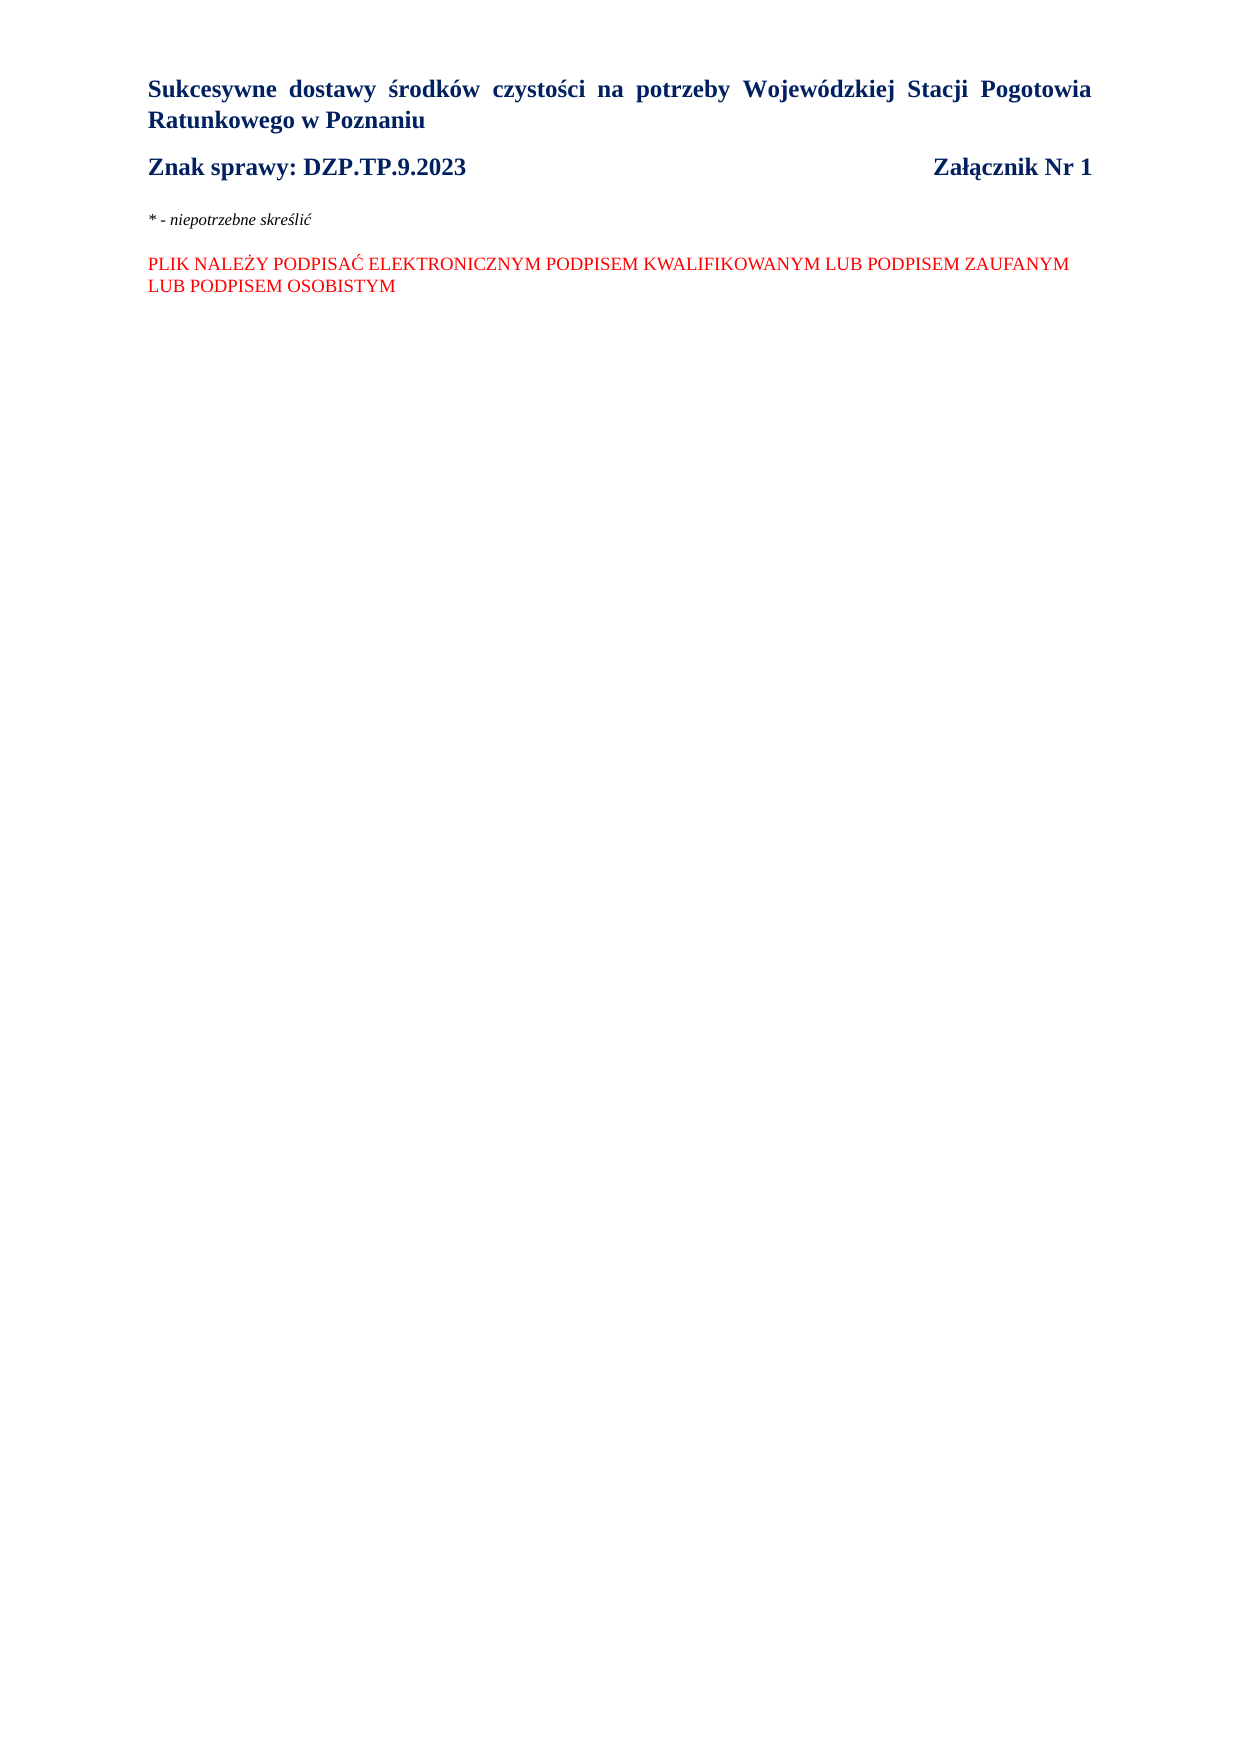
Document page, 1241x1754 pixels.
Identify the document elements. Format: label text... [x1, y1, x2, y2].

text PLIK NALEŻY PODPISAĆ ELEKTRONICZNYM PODPISEM KWALIFIKOWANYM LUB PODPISEM ZAUFANYM LUB PODPISEM OSOBISTYM [148, 253, 1093, 296]
text * - niepotrzebne skreślić [148, 210, 1093, 229]
